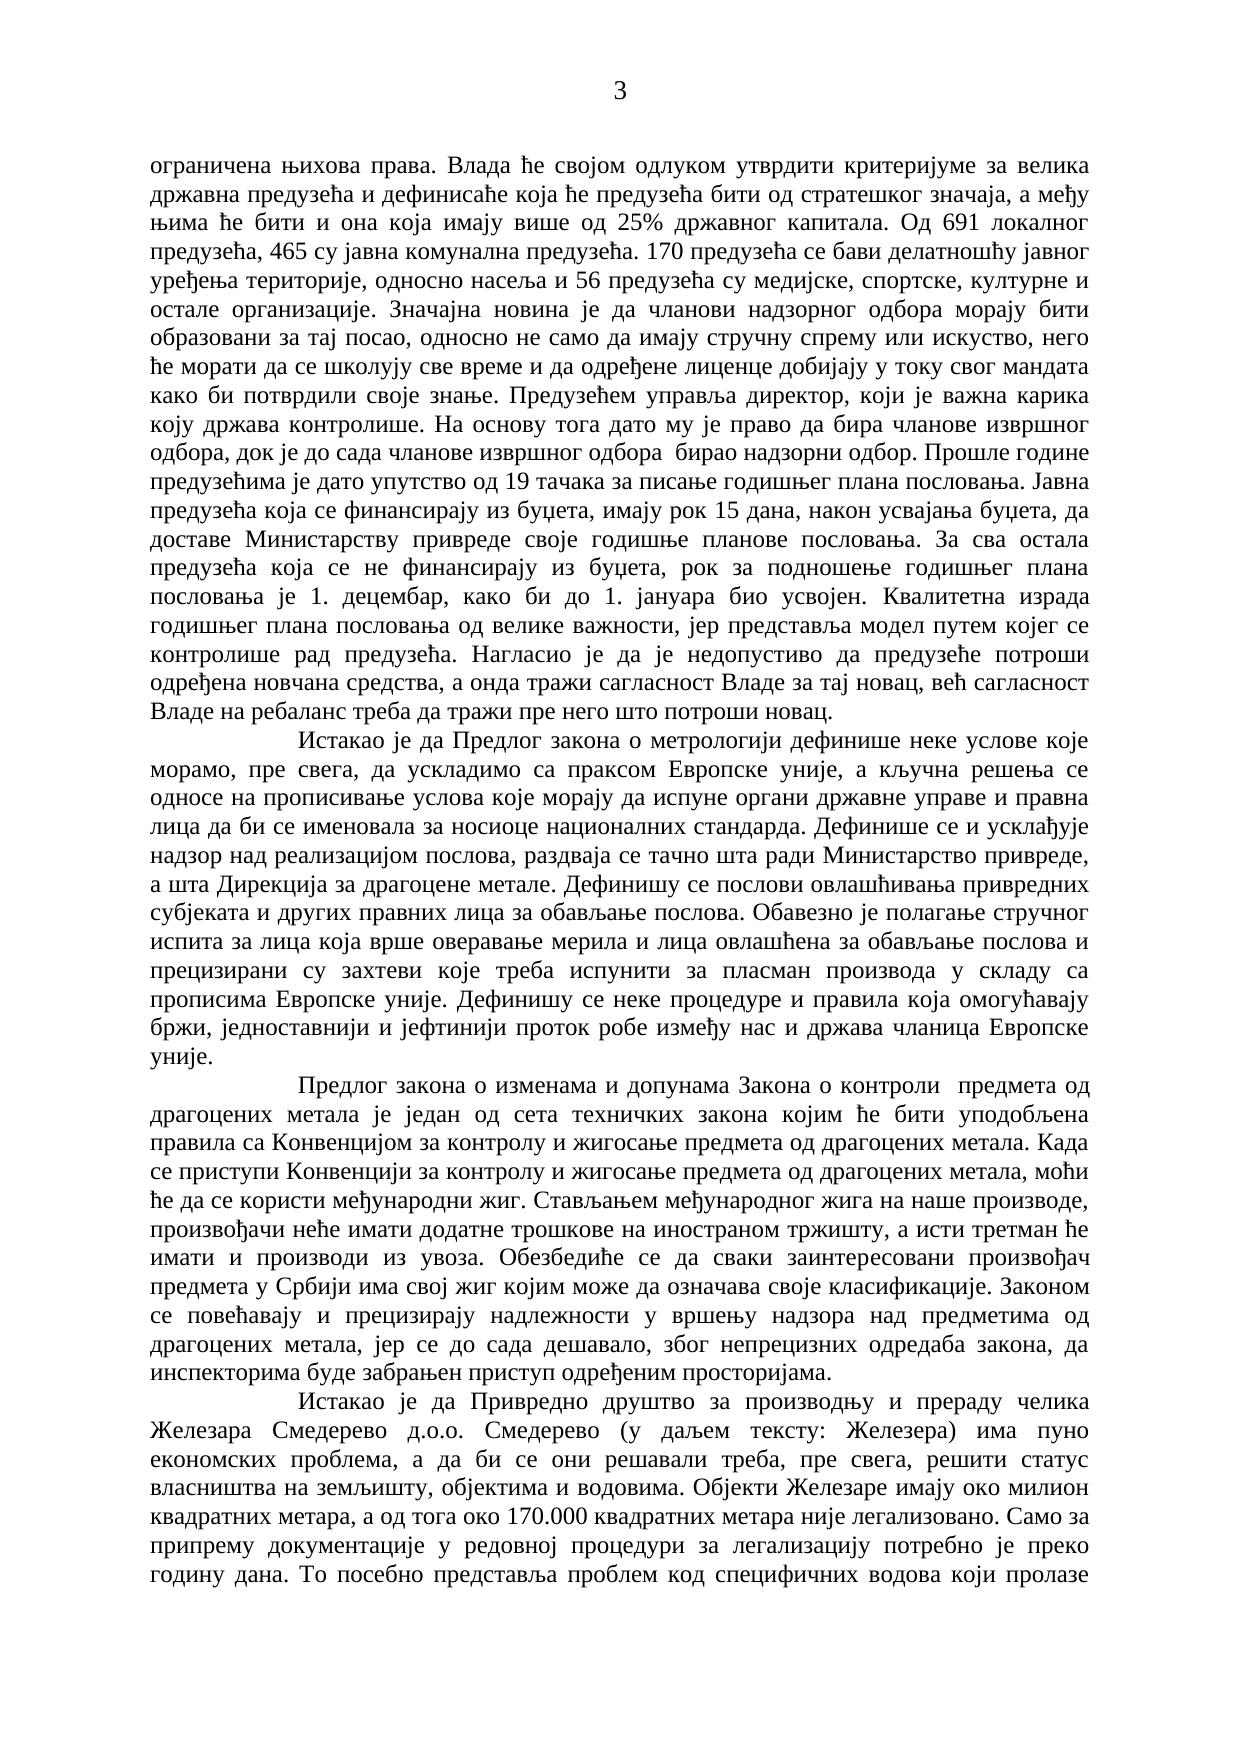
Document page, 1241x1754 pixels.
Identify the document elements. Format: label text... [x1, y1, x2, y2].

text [150, 150, 1090, 725]
text Предлог закона о изменама и допунама Закона о контроли предмета од драгоцених метала је један од сета техничких закона којим ће бити уподобљена правила са Конвенцијом за контролу и жигосање предмета од драгоцених метала. Када се приступи Конвенцији за контролу и жигосање предмета од драгоцених метала, моћи ће да се користи међународни жиг. Стављањем међународног жига на наше производе, произвођачи неће имати додатне трошкове на иностраном тржишту, а исти третман ће имати и производи из увоза. Обезбедиће се да сваки заинтерeсовани произвођач предмета у Србији има свој жиг којим може да означава своје класификације. Законом се повећавају и прецизирају надлежности у вршењу надзора над предметима од драгоцених метала, јер се до сада дешавало, због непрецизних одредаба закона, да инспекторима буде забрањен приступ одређеним просторијама. [150, 1070, 1090, 1386]
text Истакао је да Предлог закона о метрологији дефинише неке услове које морамо, пре свега, да ускладимо са праксом Европске уније, а кључна решења се односе на прописивање услова које морају да испуне органи државне управе и правна лица да би се именовала за носиоце националних стандарда. Дефинише се и усклађује надзор над реализацијом послова, раздваја се тачно шта ради Министарство привреде, а шта Дирекција за драгоцене метале. Дефинишу се послови овлашћивања привредних субјеката и других правних лица за обављање послова. Обавезно је полагање стручног испита за лица која врше оверавање мерила и лица овлашћена за обављање послова и прецизирани су захтеви које треба испунити за пласман производа у складу са прописима Европске уније. Дефинишу се неке процедуре и правила која омогућавају бржи, једноставнији и јефтинији проток робе између нас и држава чланица Европске уније. [150, 725, 1090, 1070]
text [150, 1386, 1090, 1587]
